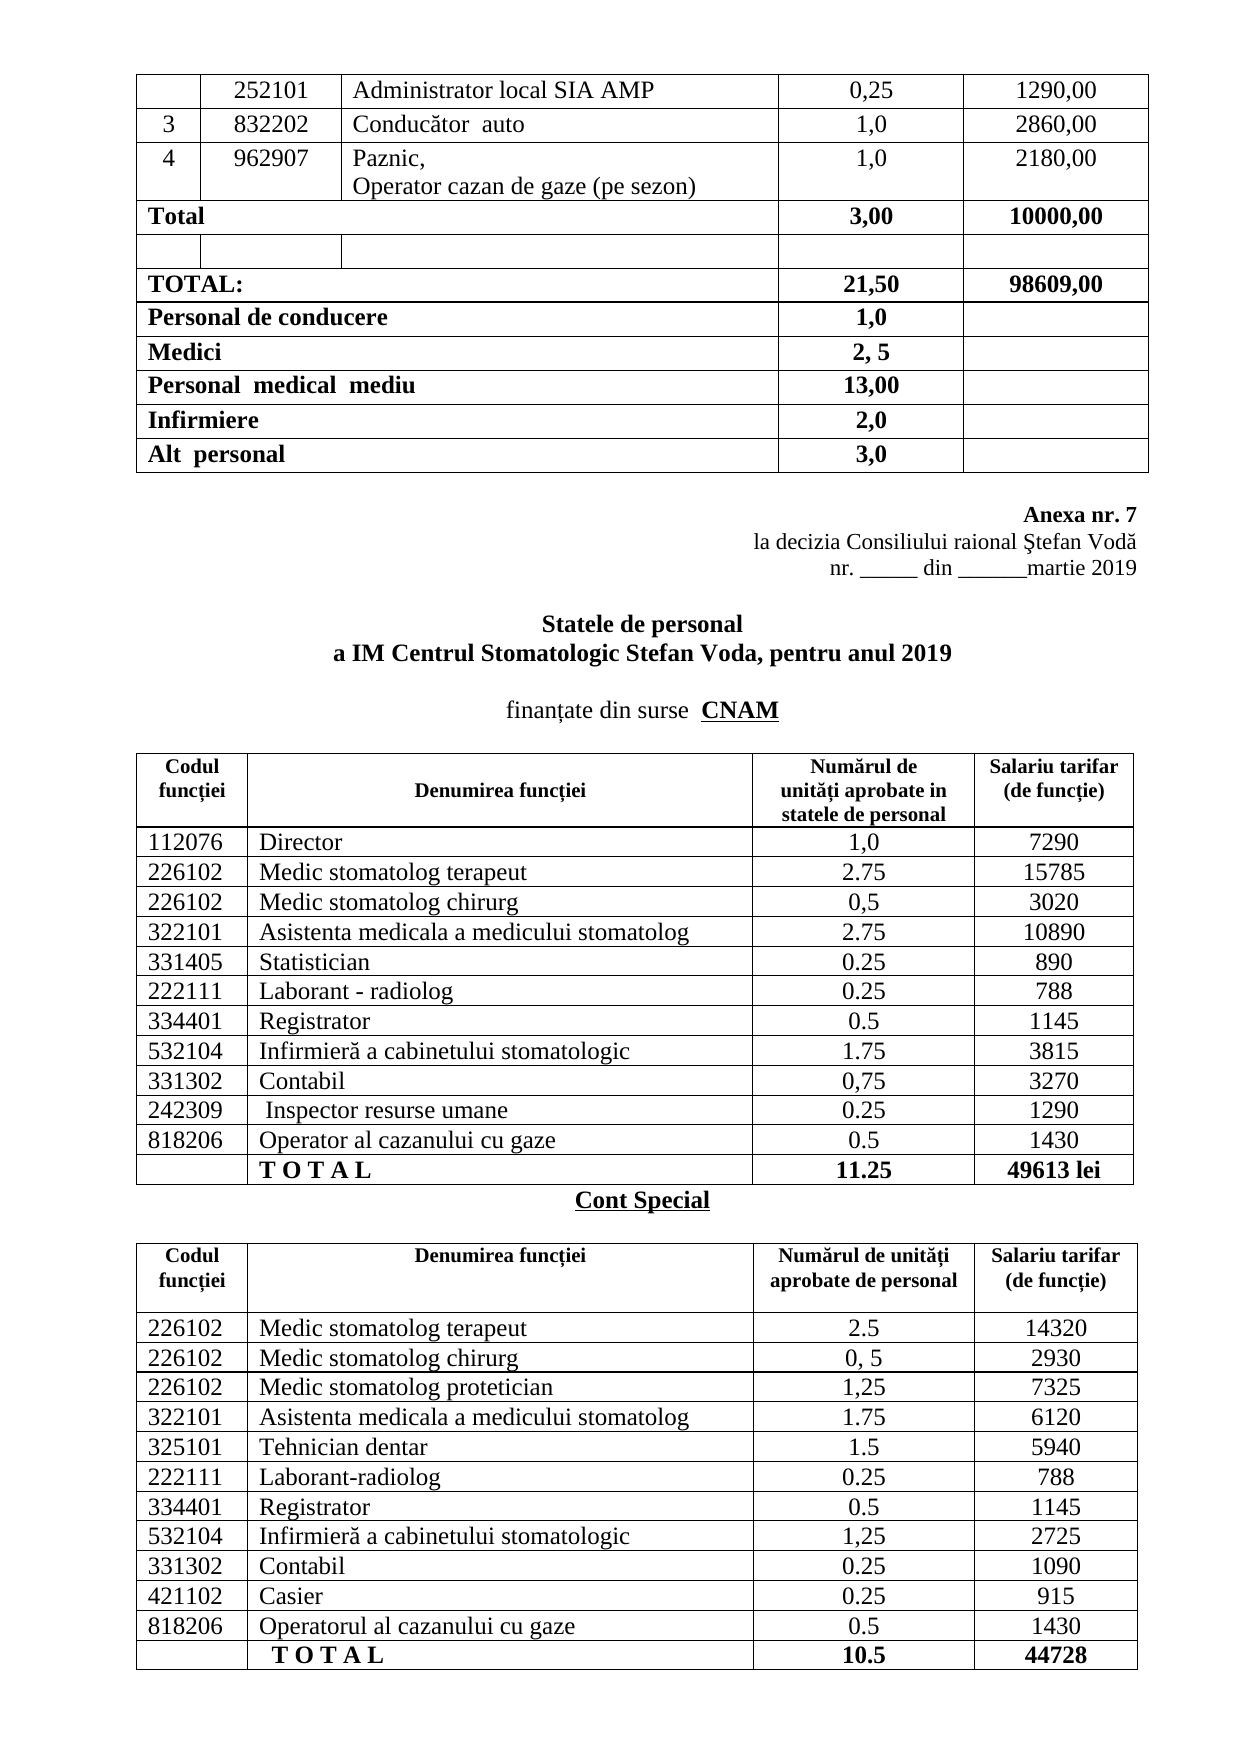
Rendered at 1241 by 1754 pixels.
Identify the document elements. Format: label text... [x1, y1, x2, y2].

table_cell 1430 [975, 1125, 1133, 1154]
table_cell [342, 235, 778, 268]
table_cell 21,50 [779, 269, 963, 301]
table_cell 2,0 [779, 405, 963, 438]
table_cell 2180,00 [964, 143, 1148, 200]
table_cell Registrator [248, 1492, 753, 1520]
table_cell Tehnician dentar [248, 1432, 753, 1461]
table_cell Medici [137, 337, 778, 369]
table_cell Medic stomatolog terapeut [248, 1313, 753, 1342]
text a IM Centrul Stomatologic Stefan Voda, pentru anul 2019 [148, 638, 1137, 667]
table_cell 2.5 [754, 1313, 974, 1342]
table_cell Alt personal [137, 439, 778, 472]
text Cont Special [148, 1185, 1137, 1214]
table_cell Medic stomatolog chirurg [248, 1343, 753, 1371]
table_cell Laborant - radiolog [248, 976, 752, 1005]
table_cell 962907 [201, 143, 341, 200]
table_cell 915 [975, 1581, 1137, 1610]
table_cell 14320 [975, 1313, 1137, 1342]
table_cell 1145 [975, 1006, 1133, 1035]
table_cell 13,00 [779, 371, 963, 404]
table_cell 818206 [137, 1611, 247, 1639]
table_cell 1.75 [753, 1036, 974, 1065]
table_cell Conducător auto [342, 109, 778, 142]
table_cell 49613 lei [975, 1155, 1133, 1184]
table_cell 1290,00 [964, 75, 1148, 108]
table_cell [137, 1641, 247, 1669]
table_cell 222111 [137, 976, 247, 1005]
table_cell 334401 [137, 1492, 247, 1520]
table_cell 0,75 [753, 1066, 974, 1094]
table_cell 0,25 [779, 75, 963, 108]
table_cell 226102 [137, 1373, 247, 1401]
table_cell [964, 303, 1148, 336]
table_cell 331302 [137, 1066, 247, 1094]
table_cell 15785 [975, 857, 1133, 886]
table_cell 788 [975, 1462, 1137, 1491]
table_cell 10000,00 [964, 201, 1148, 234]
table_cell 0.25 [754, 1462, 974, 1491]
table_cell [137, 235, 200, 268]
table_cell Asistenta medicala a medicului stomatolog [248, 1402, 753, 1431]
table_cell Medic stomatolog protetician [248, 1373, 753, 1401]
table_cell 331302 [137, 1551, 247, 1580]
table_cell 334401 [137, 1006, 247, 1035]
table_cell Personal de conducere [137, 303, 778, 336]
table_cell 1,0 [779, 109, 963, 142]
table_cell [964, 235, 1148, 268]
table_cell 226102 [137, 857, 247, 886]
table_cell 226102 [137, 887, 247, 916]
table_cell Infirmieră a cabinetului stomatologic [248, 1036, 752, 1065]
text la decizia Consiliului raional Ştefan Vodă [148, 528, 1137, 554]
table_cell Asistenta medicala a medicului stomatolog [248, 917, 752, 946]
table_cell Laborant-radiolog [248, 1462, 753, 1491]
text Statele de personal [148, 609, 1137, 638]
table_cell 0, 5 [754, 1343, 974, 1371]
table_cell 1,25 [754, 1373, 974, 1401]
table_cell 3020 [975, 887, 1133, 916]
table_cell [964, 439, 1148, 472]
text nr. _____ din ______martie 2019 [148, 554, 1137, 581]
table_cell 2.75 [753, 917, 974, 946]
table_cell Infirmieră a cabinetului stomatologic [248, 1521, 753, 1550]
table_cell TOTAL: [137, 269, 778, 301]
table_cell 0.25 [754, 1581, 974, 1610]
table_cell 0.5 [753, 1006, 974, 1035]
table_header Denumirea funcției [248, 1244, 753, 1312]
table_cell Medic stomatolog chirurg [248, 887, 752, 916]
table_header Codul funcției [137, 754, 247, 826]
table_cell 7290 [975, 828, 1133, 856]
table_cell 242309 [137, 1096, 247, 1124]
text finanțate din surse CNAM [148, 696, 1137, 724]
table_cell 7325 [975, 1373, 1137, 1401]
table_cell 11.25 [753, 1155, 974, 1184]
table_cell 2.75 [753, 857, 974, 886]
table_cell 0,5 [753, 887, 974, 916]
table_cell [964, 337, 1148, 369]
table_cell 1,0 [779, 143, 963, 200]
table_cell [964, 405, 1148, 438]
table_cell 226102 [137, 1313, 247, 1342]
table_cell 325101 [137, 1432, 247, 1461]
table_cell 0.25 [753, 976, 974, 1005]
table_cell 98609,00 [964, 269, 1148, 301]
table_cell 5940 [975, 1432, 1137, 1461]
table_cell Operatorul al cazanului cu gaze [248, 1611, 753, 1639]
table_cell 1430 [975, 1611, 1137, 1639]
table_cell Total [137, 201, 778, 234]
table_cell 532104 [137, 1036, 247, 1065]
table_cell Statistician [248, 947, 752, 975]
table_cell 3815 [975, 1036, 1133, 1065]
table_cell [964, 371, 1148, 404]
table_cell Inspector resurse umane [248, 1096, 752, 1124]
table_cell Operator al cazanului cu gaze [248, 1125, 752, 1154]
table_cell 0.25 [753, 1096, 974, 1124]
table_cell 1,0 [779, 303, 963, 336]
table_header Salariu tarifar (de funcție) [975, 1244, 1137, 1312]
table_cell 890 [975, 947, 1133, 975]
table_cell 3 [137, 109, 200, 142]
table_cell 4 [137, 143, 200, 200]
table_cell [201, 235, 341, 268]
table_cell 1145 [975, 1492, 1137, 1520]
table_cell [137, 75, 200, 108]
table_cell 0.25 [753, 947, 974, 975]
table_cell Infirmiere [137, 405, 778, 438]
table_cell 3270 [975, 1066, 1133, 1094]
table_cell 226102 [137, 1343, 247, 1371]
table_cell [137, 1155, 247, 1184]
table_cell Contabil [248, 1551, 753, 1580]
table_cell 1,0 [753, 828, 974, 856]
table_cell 0.5 [753, 1125, 974, 1154]
table_cell Personal medical mediu [137, 371, 778, 404]
table_cell 2930 [975, 1343, 1137, 1371]
table_cell Medic stomatolog terapeut [248, 857, 752, 886]
table_cell 1290 [975, 1096, 1133, 1124]
table_cell T O T A L [248, 1641, 753, 1669]
text Anexa nr. 7 [148, 502, 1137, 528]
table_cell 112076 [137, 828, 247, 856]
table_cell 0.5 [754, 1611, 974, 1639]
table_cell Casier [248, 1581, 753, 1610]
table_cell 0.5 [754, 1492, 974, 1520]
table_cell 44728 [975, 1641, 1137, 1669]
table_header Numărul de unități aprobate in statele de personal [753, 754, 974, 826]
table_cell 1.75 [754, 1402, 974, 1431]
table_cell T O T A L [248, 1155, 752, 1184]
table_cell 2, 5 [779, 337, 963, 369]
table_cell 421102 [137, 1581, 247, 1610]
table_cell 0.25 [754, 1551, 974, 1580]
table_cell 1.5 [754, 1432, 974, 1461]
table_cell 832202 [201, 109, 341, 142]
table_cell 222111 [137, 1462, 247, 1491]
table_cell 1,25 [754, 1521, 974, 1550]
table_header Numărul de unități aprobate de personal [754, 1244, 974, 1312]
table_cell 10.5 [754, 1641, 974, 1669]
table_cell [779, 235, 963, 268]
table_cell 2860,00 [964, 109, 1148, 142]
table_cell Paznic, Operator cazan de gaze (pe sezon) [342, 143, 778, 200]
table_cell 1090 [975, 1551, 1137, 1580]
table_cell 2725 [975, 1521, 1137, 1550]
table_cell Director [248, 828, 752, 856]
table_cell Contabil [248, 1066, 752, 1094]
table_cell 3,0 [779, 439, 963, 472]
table_cell 532104 [137, 1521, 247, 1550]
table_cell 788 [975, 976, 1133, 1005]
table_cell Registrator [248, 1006, 752, 1035]
table_header Denumirea funcției [248, 754, 752, 826]
table_cell 818206 [137, 1125, 247, 1154]
table_cell 6120 [975, 1402, 1137, 1431]
table_header Salariu tarifar (de funcție) [975, 754, 1133, 826]
table_cell 322101 [137, 917, 247, 946]
table_cell 10890 [975, 917, 1133, 946]
table_cell 331405 [137, 947, 247, 975]
table_cell 322101 [137, 1402, 247, 1431]
table_cell Administrator local SIA AMP [342, 75, 778, 108]
table_cell 3,00 [779, 201, 963, 234]
table_header Codul funcției [137, 1244, 247, 1312]
table_cell 252101 [201, 75, 341, 108]
